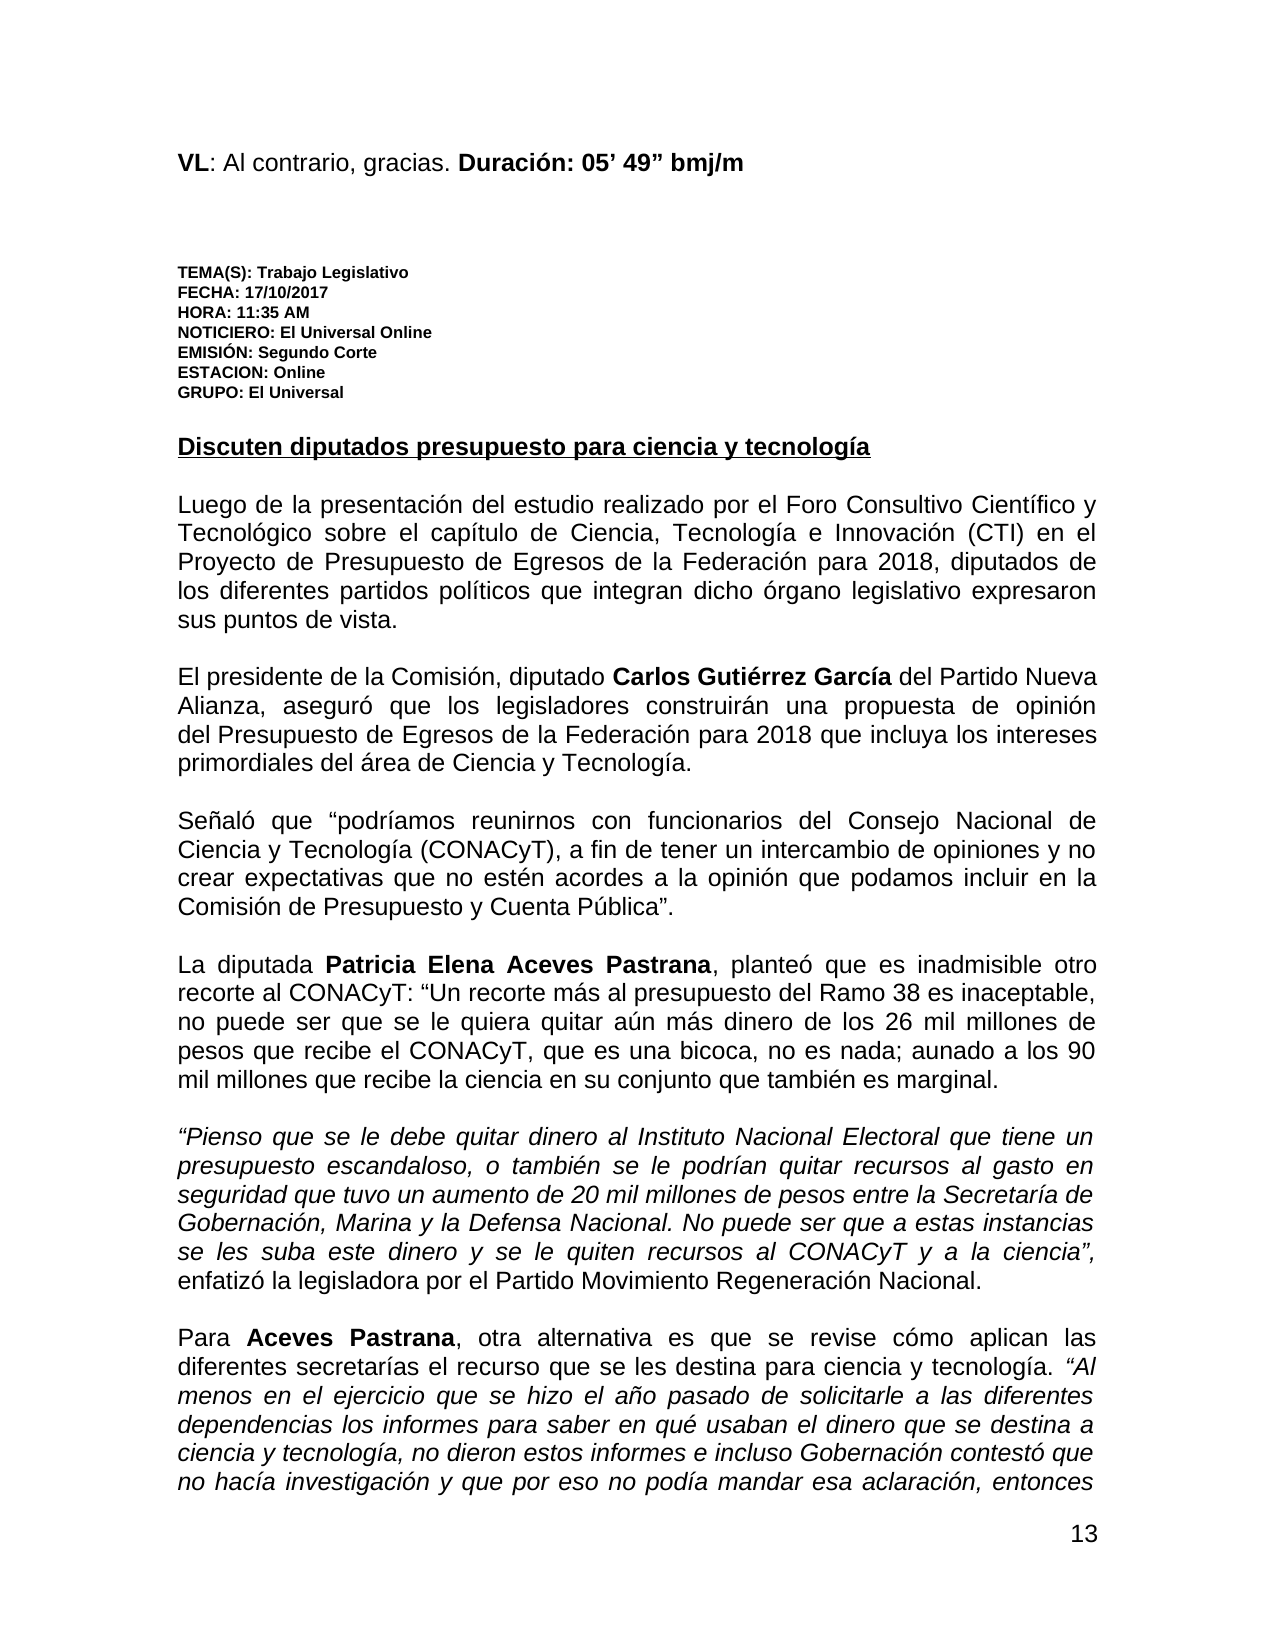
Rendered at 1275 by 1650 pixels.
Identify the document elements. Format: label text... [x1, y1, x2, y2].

text VL: Al contrario, gracias. Duración: 05’ 49” bmj/m [177, 148, 1098, 176]
text Luego de la presentación del estudio realizado por el Foro Consultivo Científico y Tecnológico sobre el capítulo de Ciencia, Tecnología e Innovación (CTI) en el Proyecto de Presupuesto de Egresos de la Federación para 2018, diputados de los diferentes partidos políticos que integran dicho órgano legislativo expresaron sus puntos de vista. [177, 489, 1098, 633]
text La diputada Patricia Elena Aceves Pastrana, planteó que es inadmisible otro recorte al CONACyT: “Un recorte más al presupuesto del Ramo 38 es inaceptable, no puede ser que se le quiera quitar aún más dinero de los 26 mil millones de pesos que recibe el CONACyT, que es una bicoca, no es nada; aunado a los 90 mil millones que recibe la ciencia en su conjunto que también es marginal. [177, 949, 1098, 1093]
text EMISIÓN: Segundo Corte [177, 343, 1098, 362]
text HORA: 11:35 AM [177, 303, 1098, 322]
text Discuten diputados presupuesto para ciencia y tecnología [177, 432, 1098, 461]
text FECHA: 17/10/2017 [177, 283, 1098, 302]
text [177, 1323, 1098, 1496]
text ESTACION: Online [177, 363, 1098, 382]
text Señaló que “podríamos reunirnos con funcionarios del Consejo Nacional de Ciencia y Tecnología (CONACyT), a fin de tener un intercambio de opiniones y no crear expectativas que no estén acordes a la opinión que podamos incluir en la Comisión de Presupuesto y Cuenta Pública”. [177, 806, 1098, 921]
text TEMA(S): Trabajo Legislativo [177, 263, 1098, 282]
text GRUPO: El Universal [177, 383, 1098, 402]
text “Pienso que se le debe quitar dinero al Instituto Nacional Electoral que tiene un presupuesto escandaloso, o también se le podrían quitar recursos al gasto en seguridad que tuvo un aumento de 20 mil millones de pesos entre la Secretaría de Gobernación, Marina y la Defensa Nacional. No puede ser que a estas instancias se les suba este dinero y se le quiten recursos al CONACyT y a la ciencia”, enfatizó la legisladora por el Partido Movimiento Regeneración Nacional. [177, 1122, 1098, 1294]
text El presidente de la Comisión, diputado Carlos Gutiérrez García del Partido Nueva Alianza, aseguró que los legisladores construirán una propuesta de opinión del Presupuesto de Egresos de la Federación para 2018 que incluya los intereses primordiales del área de Ciencia y Tecnología. [177, 662, 1098, 777]
text NOTICIERO: El Universal Online [177, 323, 1098, 342]
